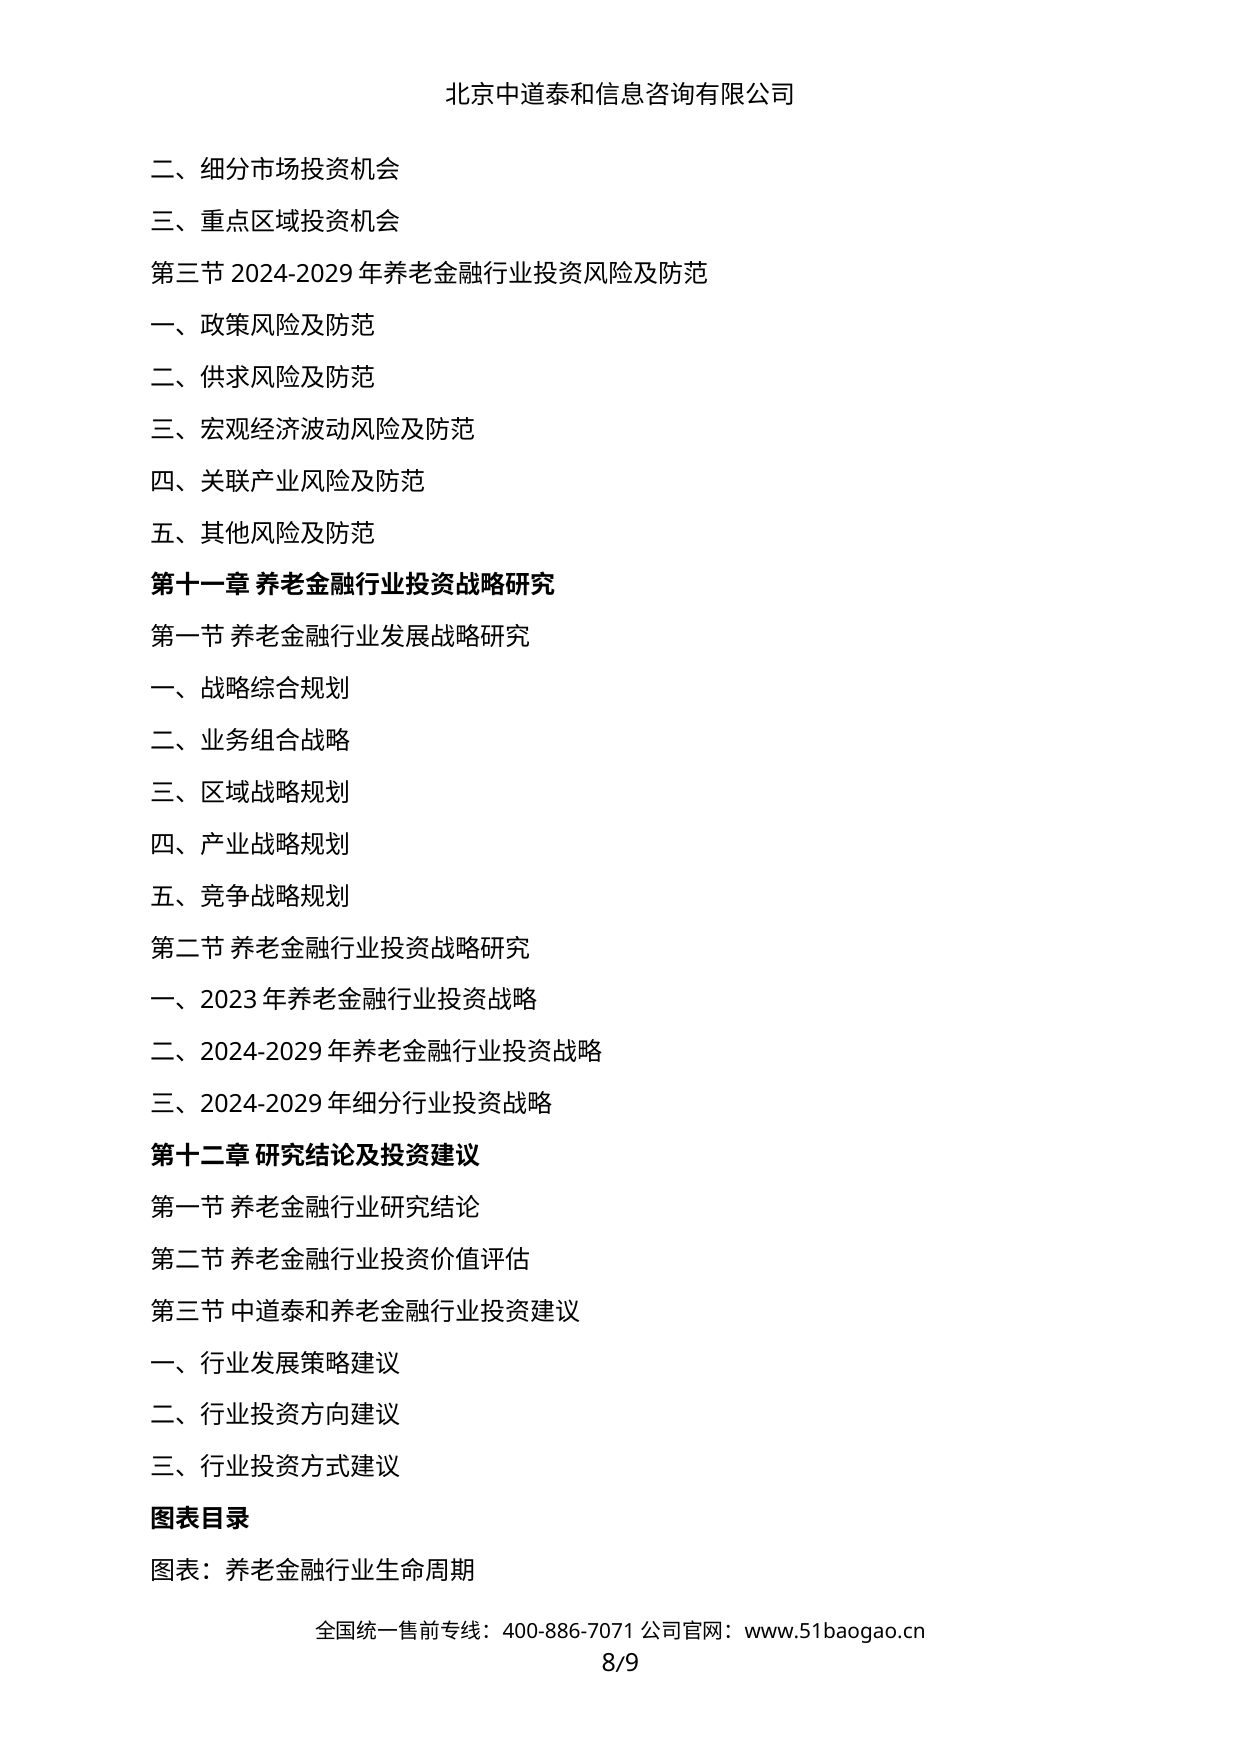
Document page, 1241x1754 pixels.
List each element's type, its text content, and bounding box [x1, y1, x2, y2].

text 第三节 中道泰和养老金融行业投资建议 [150, 1291, 1090, 1327]
text 二、业务组合战略 [150, 721, 1090, 757]
text 四、产业战略规划 [150, 824, 1090, 861]
text 一、2023年养老金融行业投资战略 [150, 980, 1090, 1016]
text 一、战略综合规划 [150, 669, 1090, 705]
text 五、其他风险及防范 [150, 513, 1090, 549]
text 一、行业发展策略建议 [150, 1343, 1090, 1379]
text 第十二章 研究结论及投资建议 [150, 1136, 1090, 1172]
text 一、政策风险及防范 [150, 306, 1090, 342]
text 三、区域战略规划 [150, 772, 1090, 809]
text 第一节 养老金融行业研究结论 [150, 1187, 1090, 1224]
text 第一节 养老金融行业发展战略研究 [150, 617, 1090, 653]
text 三、重点区域投资机会 [150, 202, 1090, 238]
text 图表：养老金融行业生命周期 [150, 1551, 1090, 1587]
text 三、行业投资方式建议 [150, 1447, 1090, 1483]
text 二、行业投资方向建议 [150, 1395, 1090, 1431]
text 五、竞争战略规划 [150, 876, 1090, 912]
text 第二节 养老金融行业投资战略研究 [150, 928, 1090, 964]
text 第二节 养老金融行业投资价值评估 [150, 1239, 1090, 1276]
text 三、宏观经济波动风险及防范 [150, 409, 1090, 446]
text 三、2024-2029年细分行业投资战略 [150, 1084, 1090, 1120]
text 第十一章 养老金融行业投资战略研究 [150, 565, 1090, 601]
text 二、供求风险及防范 [150, 357, 1090, 394]
text 二、2024-2029年养老金融行业投资战略 [150, 1032, 1090, 1068]
text 四、关联产业风险及防范 [150, 461, 1090, 497]
text 图表目录 [150, 1499, 1090, 1535]
text 第三节 2024-2029年养老金融行业投资风险及防范 [150, 254, 1090, 290]
text 二、细分市场投资机会 [150, 150, 1090, 186]
